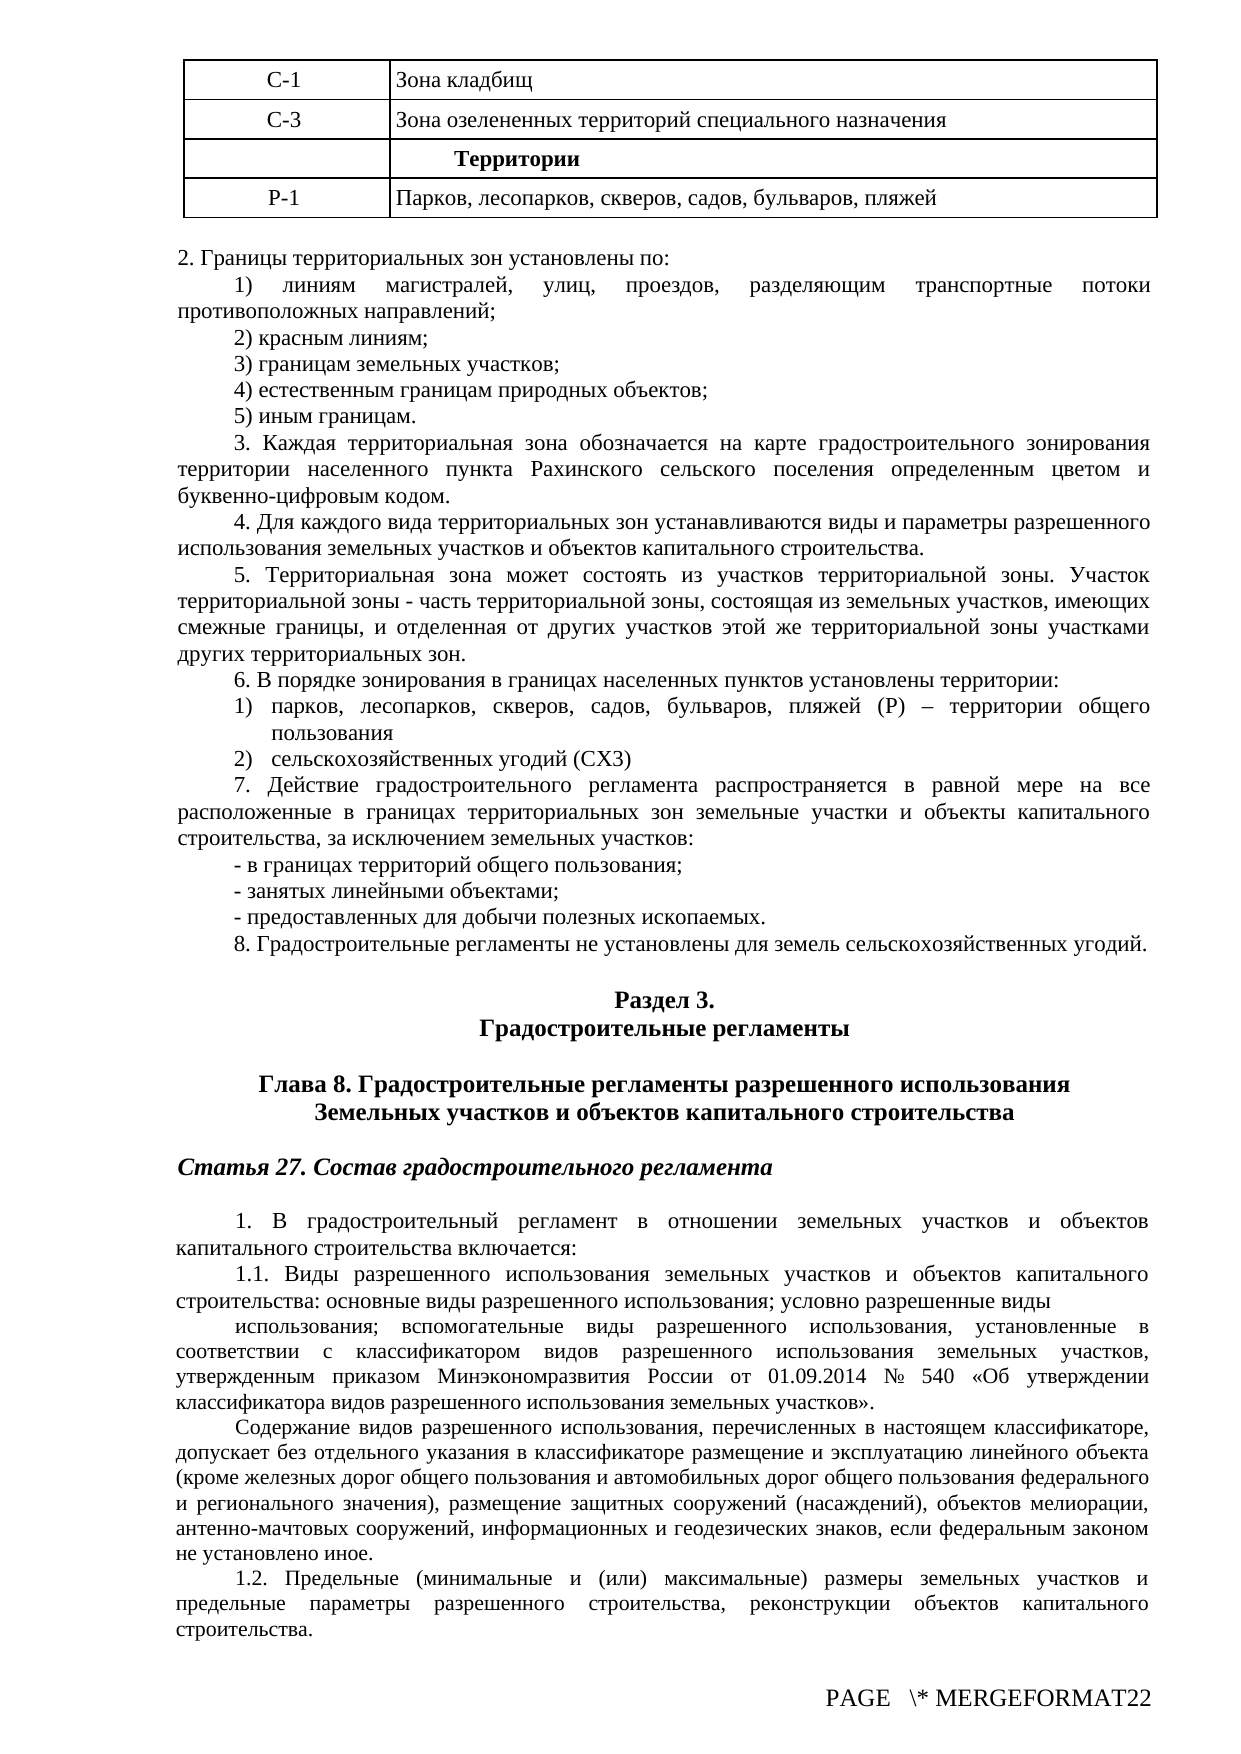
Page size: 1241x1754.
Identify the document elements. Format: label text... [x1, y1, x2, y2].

text 6. В порядке зонирования в границах населенных пунктов установлены территории: [177, 666, 1152, 692]
text 3) границам земельных участков; [177, 350, 1152, 376]
text 2. Границы территориальных зон установлены по: [177, 244, 1152, 271]
table_cell Р-1 [185, 179, 389, 217]
text - занятых линейными объектами; [177, 877, 1152, 903]
text 2) красным линиям; [177, 323, 1152, 350]
text 1) линиям магистралей, улиц, проездов, разделяющим транспортные потоки противоположных направлений; [177, 271, 1152, 323]
list сельскохозяйственных угодий (СХ3) [233, 745, 1152, 772]
table_cell [185, 140, 389, 177]
table_cell Зона кладбищ [391, 61, 1156, 98]
table_cell Зона озелененных территорий специального назначения [391, 100, 1156, 138]
text Статья 27. Состав градостроительного регламента [177, 1152, 1152, 1181]
list парков, лесопарков, скверов, садов, бульваров, пляжей (Р) – территории общего пользования [233, 692, 1152, 745]
text 5) иным границам. [177, 403, 1152, 429]
table_cell С-1 [185, 61, 389, 98]
table_cell С-3 [185, 100, 389, 138]
text Содержание видов разрешенного использования, перечисленных в настоящем классификаторе, допускает без отдельного указания в классификаторе размещение и эксплуатацию линейного объекта (кроме железных дорог общего пользования и автомобильных дорог общего пользования федерального и регионального значения), размещение защитных сооружений (насаждений), объектов мелиорации, антенно-мачтовых сооружений, информационных и геодезических знаков, если федеральным законом не установлено иное. [177, 1414, 1152, 1565]
text 1. В градостроительный регламент в отношении земельных участков и объектов капитального строительства включается: [177, 1208, 1152, 1260]
text 4. Для каждого вида территориальных зон устанавливаются виды и параметры разрешенного использования земельных участков и объектов капитального строительства. [177, 508, 1152, 561]
text 3. Каждая территориальная зона обозначается на карте градостроительного зонирования территории населенного пункта Рахинского сельского поселения определенным цветом и буквенно-цифровым кодом. [177, 429, 1152, 508]
text использования; вспомогательные виды разрешенного использования, установленные в соответствии с классификатором видов разрешенного использования земельных участков, утвержденным приказом Минэкономразвития России от 01.09.2014 № 540 «Об утверждении классификатора видов разрешенного использования земельных участков». [177, 1313, 1152, 1414]
text - в границах территорий общего пользования; [177, 851, 1152, 877]
text Градостроительные регламенты [177, 1013, 1152, 1042]
table_cell Парков, лесопарков, скверов, садов, бульваров, пляжей [391, 179, 1156, 217]
table_cell Территории [391, 140, 1156, 177]
text 7. Действие градостроительного регламента распространяется в равной мере на все расположенные в границах территориальных зон земельные участки и объекты капитального строительства, за исключением земельных участков: [177, 772, 1152, 851]
text Раздел 3. [177, 985, 1152, 1013]
text - предоставленных для добычи полезных ископаемых. [177, 903, 1152, 930]
text Земельных участков и объектов капитального строительства [177, 1097, 1152, 1126]
text 4) естественным границам природных объектов; [177, 376, 1152, 403]
text 1.2. Предельные (минимальные и (или) максимальные) размеры земельных участков и предельные параметры разрешенного строительства, реконструкции объектов капитального строительства. [177, 1565, 1152, 1641]
text 5. Территориальная зона может состоять из участков территориальной зоны. Участок территориальной зоны - часть территориальной зоны, состоящая из земельных участков, имеющих смежные границы, и отделенная от других участков этой же территориальной зоны участками других территориальных зон. [177, 561, 1152, 666]
text 1.1. Виды разрешенного использования земельных участков и объектов капитального строительства: основные виды разрешенного использования; условно разрешенные виды [177, 1260, 1152, 1313]
text Глава 8. Градостроительные регламенты разрешенного использования [177, 1069, 1152, 1097]
text 8. Градостроительные регламенты не установлены для земель сельскохозяйственных угодий. [177, 930, 1152, 956]
